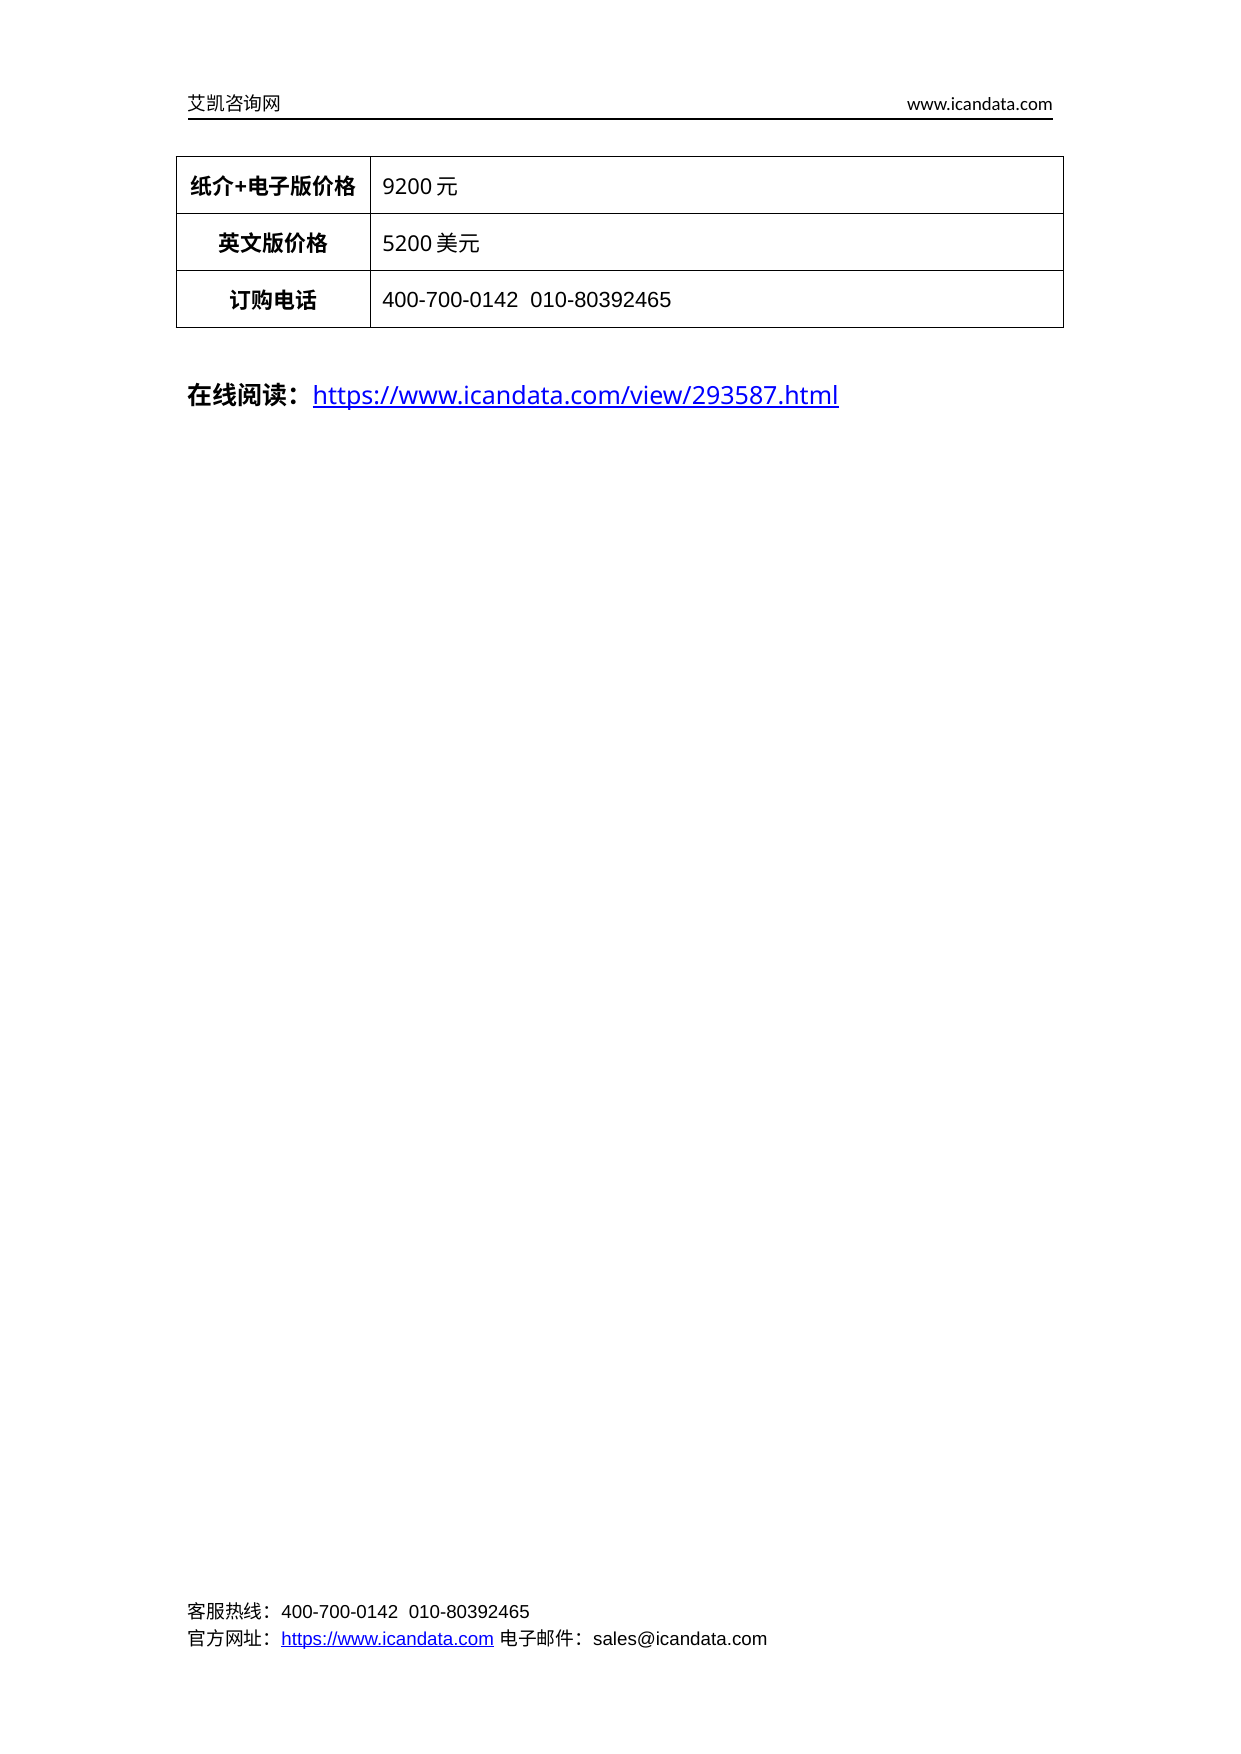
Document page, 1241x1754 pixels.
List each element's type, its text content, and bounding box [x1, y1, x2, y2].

table_cell 9200元 [371, 157, 1063, 213]
text 在线阅读：https://www.icandata.com/view/293587.html [187, 361, 1053, 426]
table_cell 400-700-0142 010-80392465 [371, 271, 1063, 327]
table_cell 英文版价格 [177, 214, 370, 270]
table_cell 纸介+电子版价格 [177, 157, 370, 213]
table_cell 5200美元 [371, 214, 1063, 270]
table_cell 订购电话 [177, 271, 370, 327]
